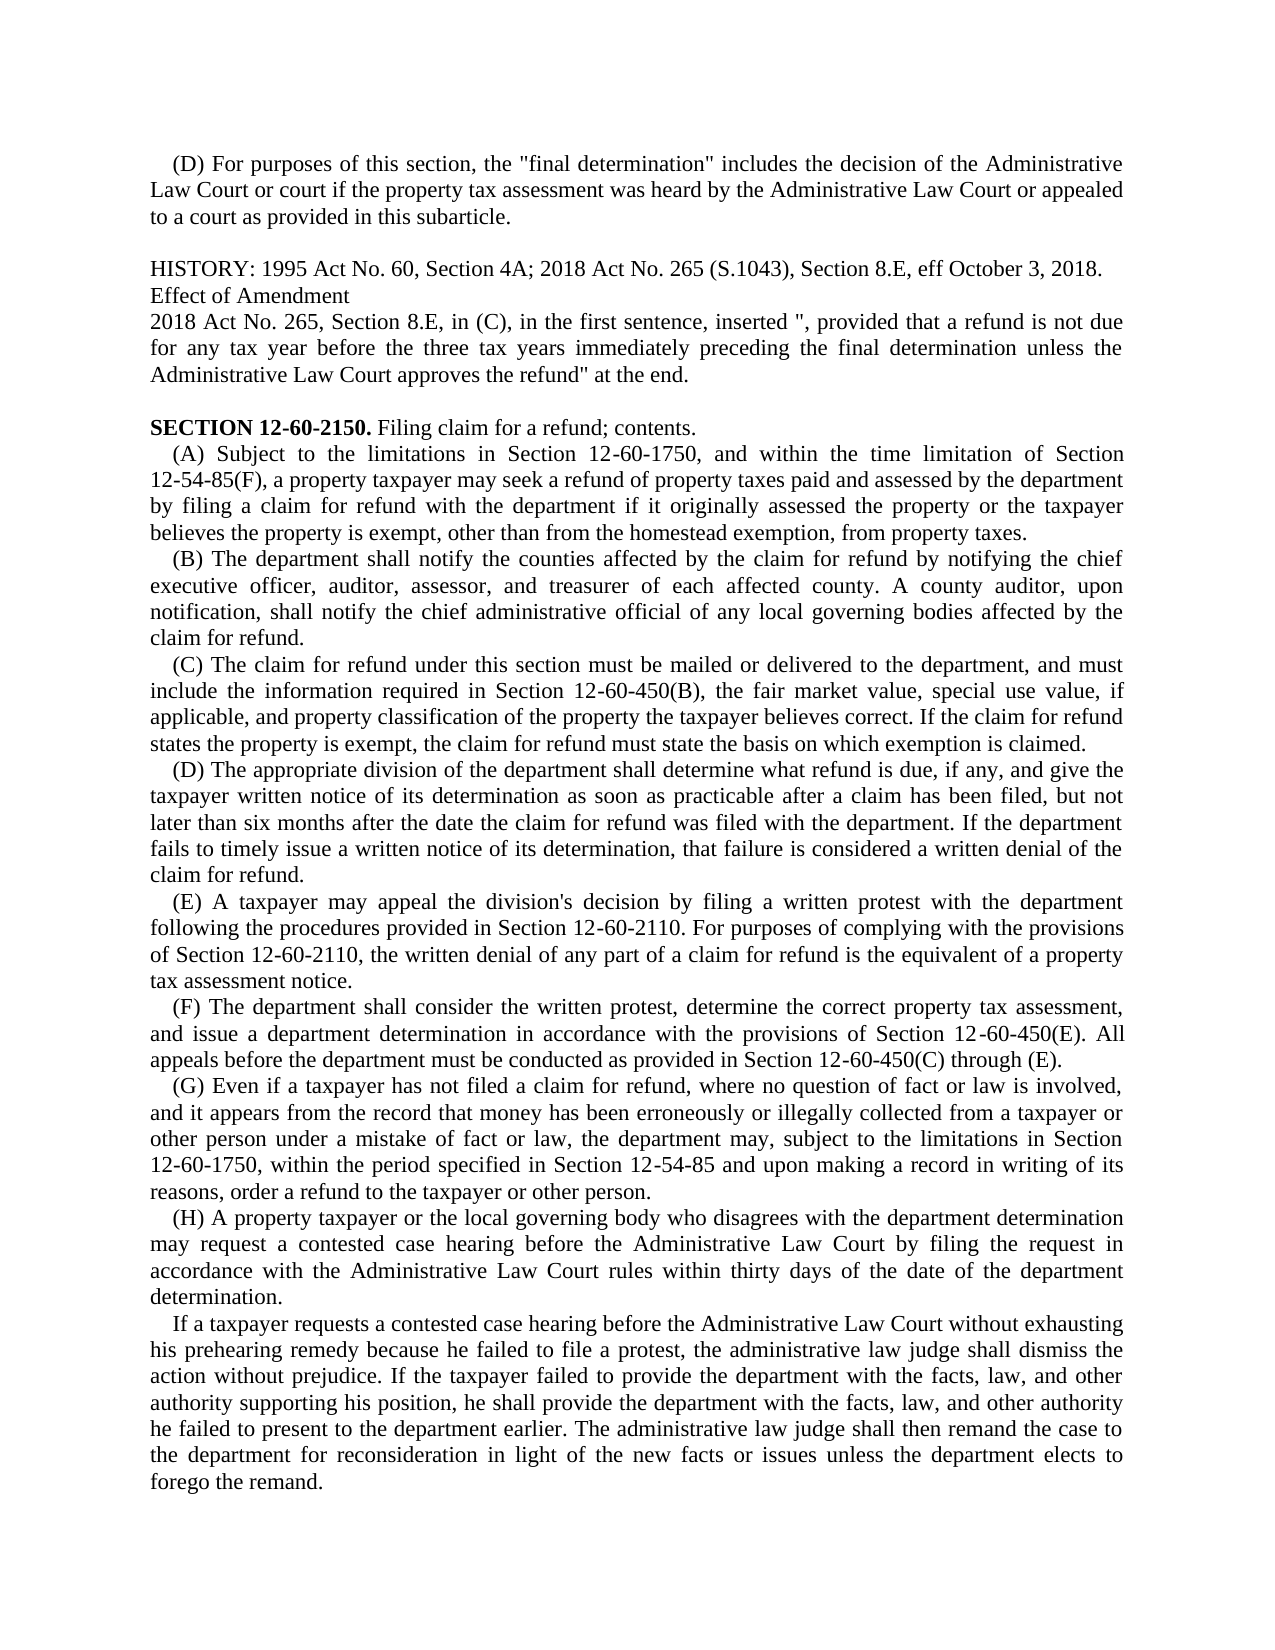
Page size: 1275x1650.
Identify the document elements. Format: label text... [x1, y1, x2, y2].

text (E) A taxpayer may appeal the division's decision by filing a written protest with the department following the procedures provided in Section 12-60-2110. For purposes of complying with the provisions of Section 12-60-2110, the written denial of any part of a claim for refund is the equivalent of a property tax assessment notice. [150, 888, 1125, 993]
text HISTORY: 1995 Act No. 60, Section 4A; 2018 Act No. 265 (S.1043), Section 8.E, eff October 3, 2018. [150, 255, 1125, 282]
text (B) The department shall notify the counties affected by the claim for refund by notifying the chief executive officer, auditor, assessor, and treasurer of each affected county. A county auditor, upon notification, shall notify the chief administrative official of any local governing bodies affected by the claim for refund. [150, 545, 1125, 651]
text (A) Subject to the limitations in Section 12-60-1750, and within the time limitation of Section 12-54-85(F), a property taxpayer may seek a refund of property taxes paid and assessed by the department by filing a claim for refund with the department if it originally assessed the property or the taxpayer believes the property is exempt, other than from the homestead exemption, from property taxes. [150, 440, 1125, 545]
text 2018 Act No. 265, Section 8.E, in (C), in the first sentence, inserted ", provided that a refund is not due for any tax year before the three tax years immediately preceding the final determination unless the Administrative Law Court approves the refund" at the end. [150, 308, 1125, 387]
text (F) The department shall consider the written protest, determine the correct property tax assessment, and issue a department determination in accordance with the provisions of Section 12-60-450(E). All appeals before the department must be conducted as provided in Section 12-60-450(C) through (E). [150, 993, 1125, 1072]
text (G) Even if a taxpayer has not filed a claim for refund, where no question of fact or law is involved, and it appears from the record that money has been erroneously or illegally collected from a taxpayer or other person under a mistake of fact or law, the department may, subject to the limitations in Section 12-60-1750, within the period specified in Section 12-54-85 and upon making a record in writing of its reasons, order a refund to the taxpayer or other person. [150, 1072, 1125, 1204]
text (D) For purposes of this section, the "final determination" includes the decision of the Administrative Law Court or court if the property tax assessment was heard by the Administrative Law Court or appealed to a court as provided in this subarticle. [150, 150, 1125, 229]
text Effect of Amendment [150, 282, 1125, 308]
text SECTION 12-60-2150. Filing claim for a refund; contents. [150, 413, 1125, 440]
text (H) A property taxpayer or the local governing body who disagrees with the department determination may request a contested case hearing before the Administrative Law Court by filing the request in accordance with the Administrative Law Court rules within thirty days of the date of the department determination. [150, 1204, 1125, 1309]
text (D) The appropriate division of the department shall determine what refund is due, if any, and give the taxpayer written notice of its determination as soon as practicable after a claim has been filed, but not later than six months after the date the claim for refund was filed with the department. If the department fails to timely issue a written notice of its determination, that failure is considered a written denial of the claim for refund. [150, 756, 1125, 888]
text (C) The claim for refund under this section must be mailed or delivered to the department, and must include the information required in Section 12-60-450(B), the fair market value, special use value, if applicable, and property classification of the property the taxpayer believes correct. If the claim for refund states the property is exempt, the claim for refund must state the basis on which exemption is claimed. [150, 651, 1125, 756]
text If a taxpayer requests a contested case hearing before the Administrative Law Court without exhausting his prehearing remedy because he failed to file a protest, the administrative law judge shall dismiss the action without prejudice. If the taxpayer failed to provide the department with the facts, law, and other authority supporting his position, he shall provide the department with the facts, law, and other authority he failed to present to the department earlier. The administrative law judge shall then remand the case to the department for reconsideration in light of the new facts or issues unless the department elects to forego the remand. [150, 1309, 1125, 1494]
